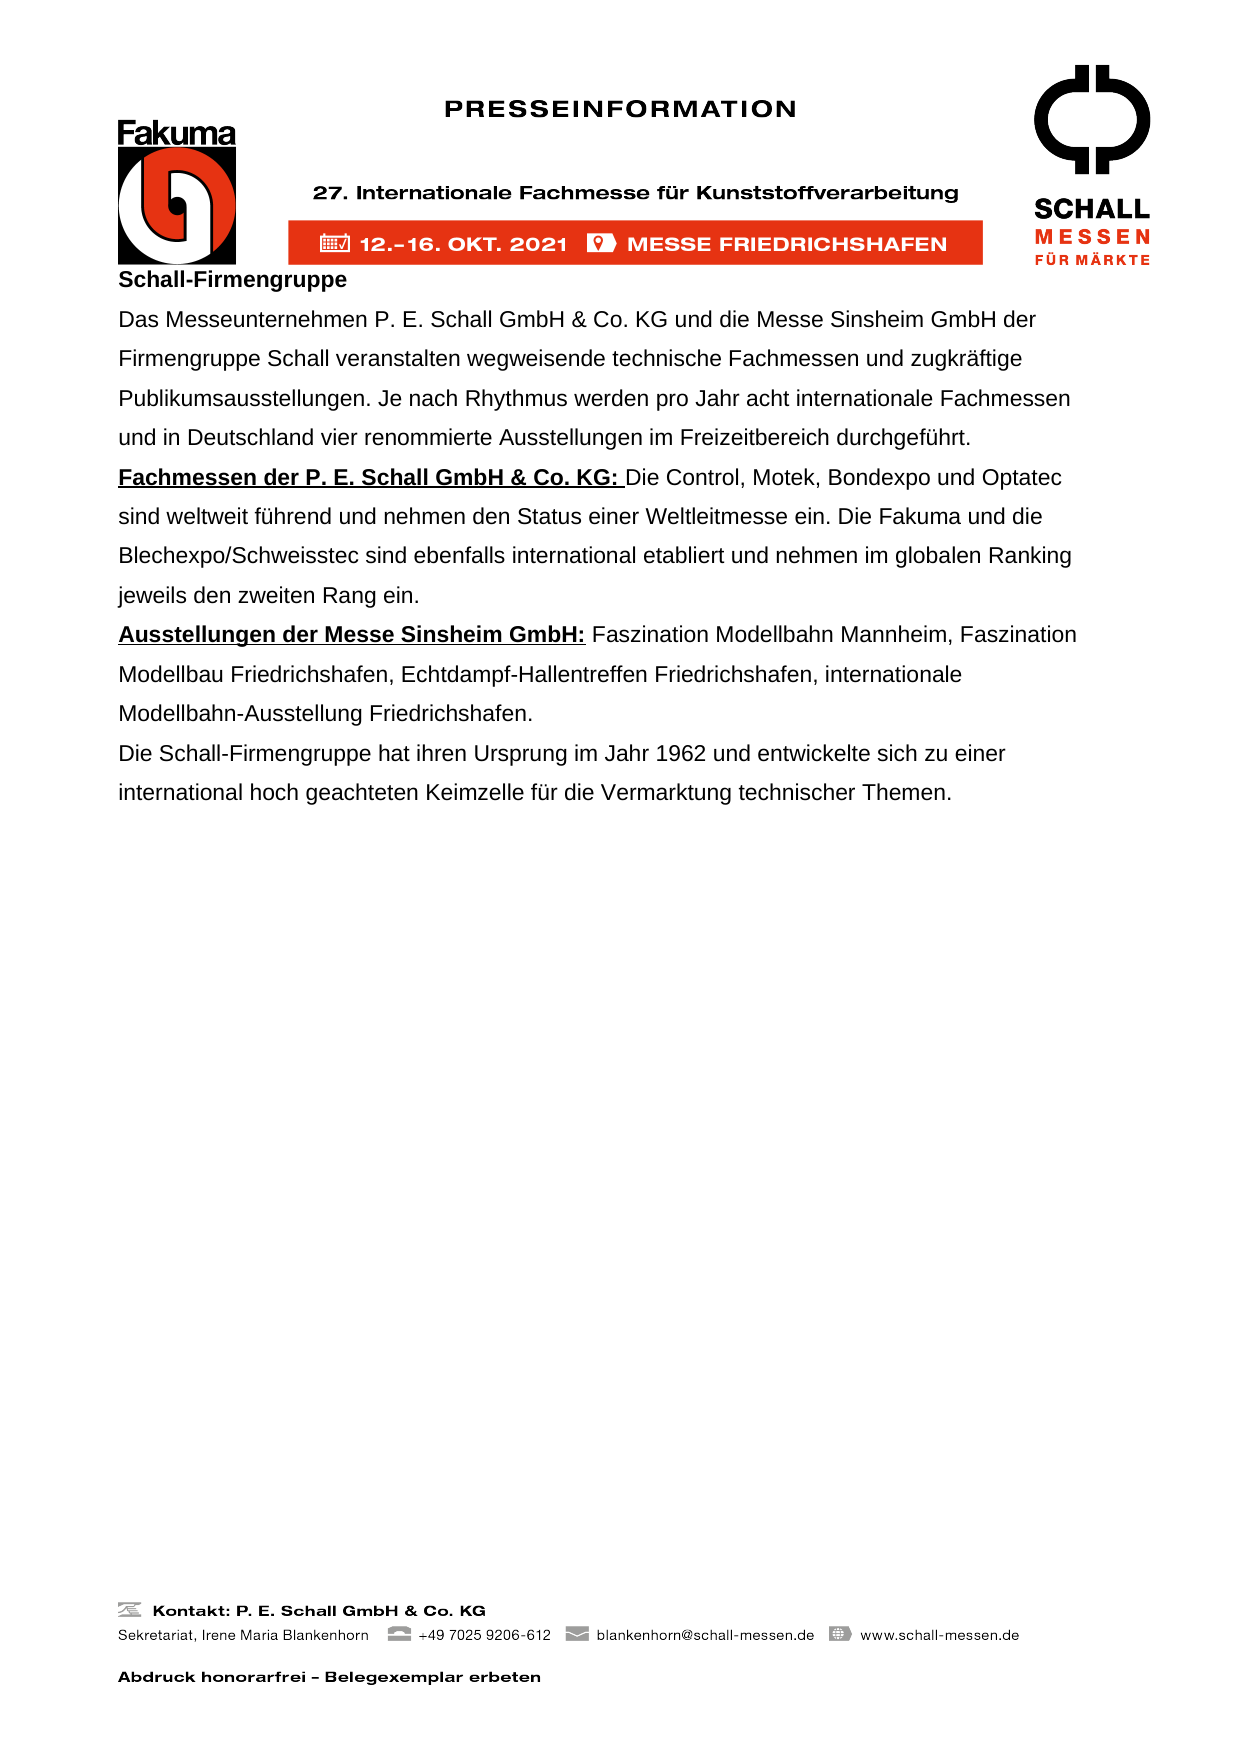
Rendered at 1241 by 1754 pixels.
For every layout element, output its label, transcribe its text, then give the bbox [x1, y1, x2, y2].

text Schall-Firmengruppe Das Messeunternehmen P. E. Schall GmbH & Co. KG und die Messe Sinsheim GmbH der Firmengruppe Schall veranstalten wegweisende technische Fachmessen und zugkräftige Publikumsausstellungen. Je nach Rhythmus werden pro Jahr acht internationale Fachmessen und in Deutschland vier renommierte Ausstellungen im Freizeitbereich durchgeführt. [118, 266, 1093, 450]
text Fachmessen der P. E. Schall GmbH & Co. KG: Die Control, Motek, Bondexpo und Optatec sind weltweit führend und nehmen den Status einer Weltleitmesse ein. Die Fakuma und die Blechexpo/Schweisstec sind ebenfalls international etabliert und nehmen im globalen Ranking jeweils den zweiten Rang ein. [118, 463, 1093, 608]
text Ausstellungen der Messe Sinsheim GmbH: Faszination Modellbahn Mannheim, Faszination Modellbau Friedrichshafen, Echtdampf-Hallentreffen Friedrichshafen, internationale Modellbahn-Ausstellung Friedrichshafen. [118, 621, 1093, 727]
text Die Schall-Firmengruppe hat ihren Ursprung im Jahr 1962 und entwickelte sich zu einer international hoch geachteten Keimzelle für die Vermarktung technischer Themen. [118, 740, 1093, 806]
picture [0, 0, 1239, 1753]
